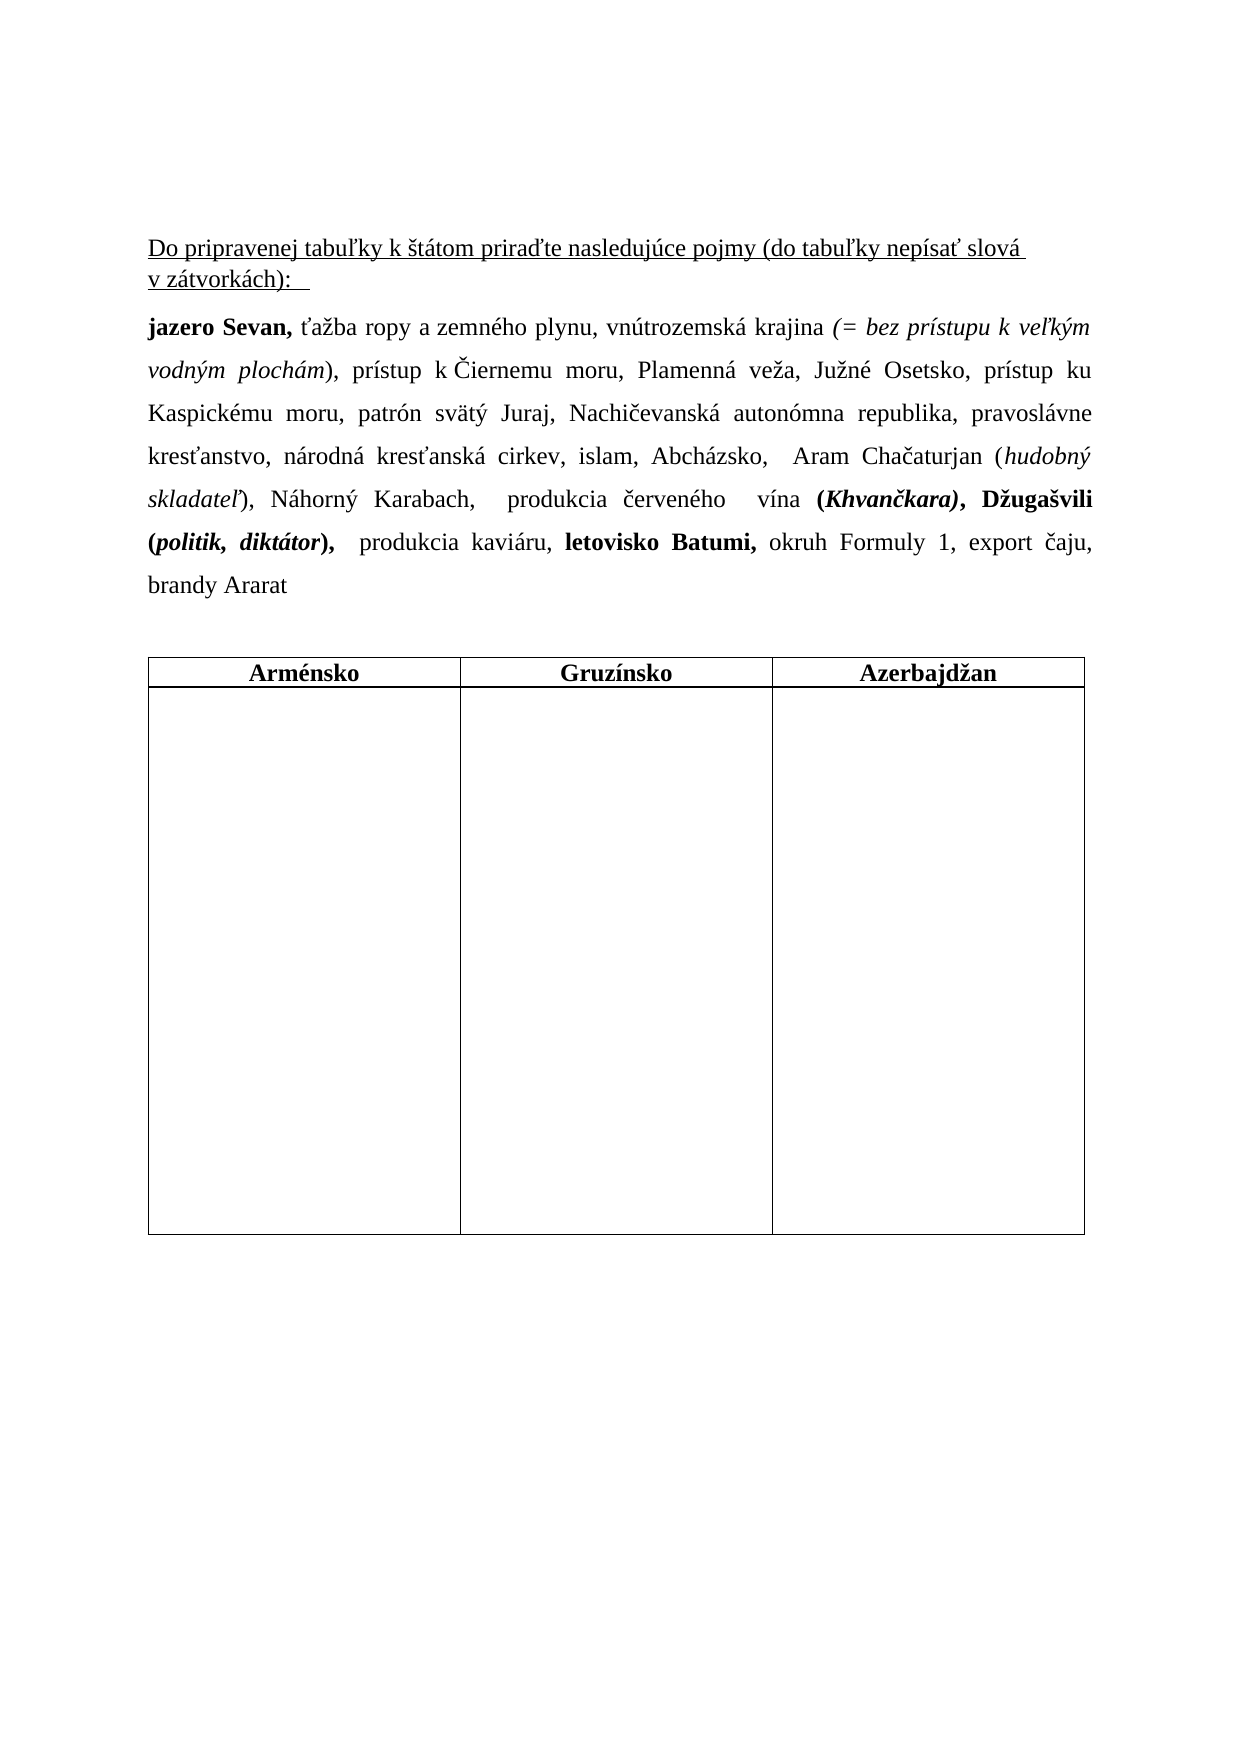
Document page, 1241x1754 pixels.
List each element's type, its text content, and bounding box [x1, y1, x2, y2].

table_cell [773, 688, 1084, 1234]
table_cell [149, 688, 460, 1234]
text Do pripravenej tabuľky k štátom priraďte nasledujúce pojmy (do tabuľky nepísať slová v zátvorkách): [148, 233, 1093, 293]
table_header Azerbajdžan [773, 658, 1084, 686]
table_header Gruzínsko [461, 658, 772, 686]
text jazero Sevan, ťažba ropy a zemného plynu, vnútrozemská krajina (= bez prístupu k veľkým vodným plochám), prístup k Čiernemu moru, Plamenná veža, Južné Osetsko, prístup ku Kaspickému moru, patrón svätý Juraj, Nachičevanská autonómna republika, pravoslávne kresťanstvo, národná kresťanská cirkev, islam, Abcházsko, Aram Chačaturjan (hudobný skladateľ), Náhorný Karabach, produkcia červeného vína (Khvančkara), Džugašvili (politik, diktátor), produkcia kaviáru, letovisko Batumi, okruh Formuly 1, export čaju, brandy Ararat [148, 312, 1093, 599]
table_cell [461, 688, 772, 1234]
table_header Arménsko [149, 658, 460, 686]
